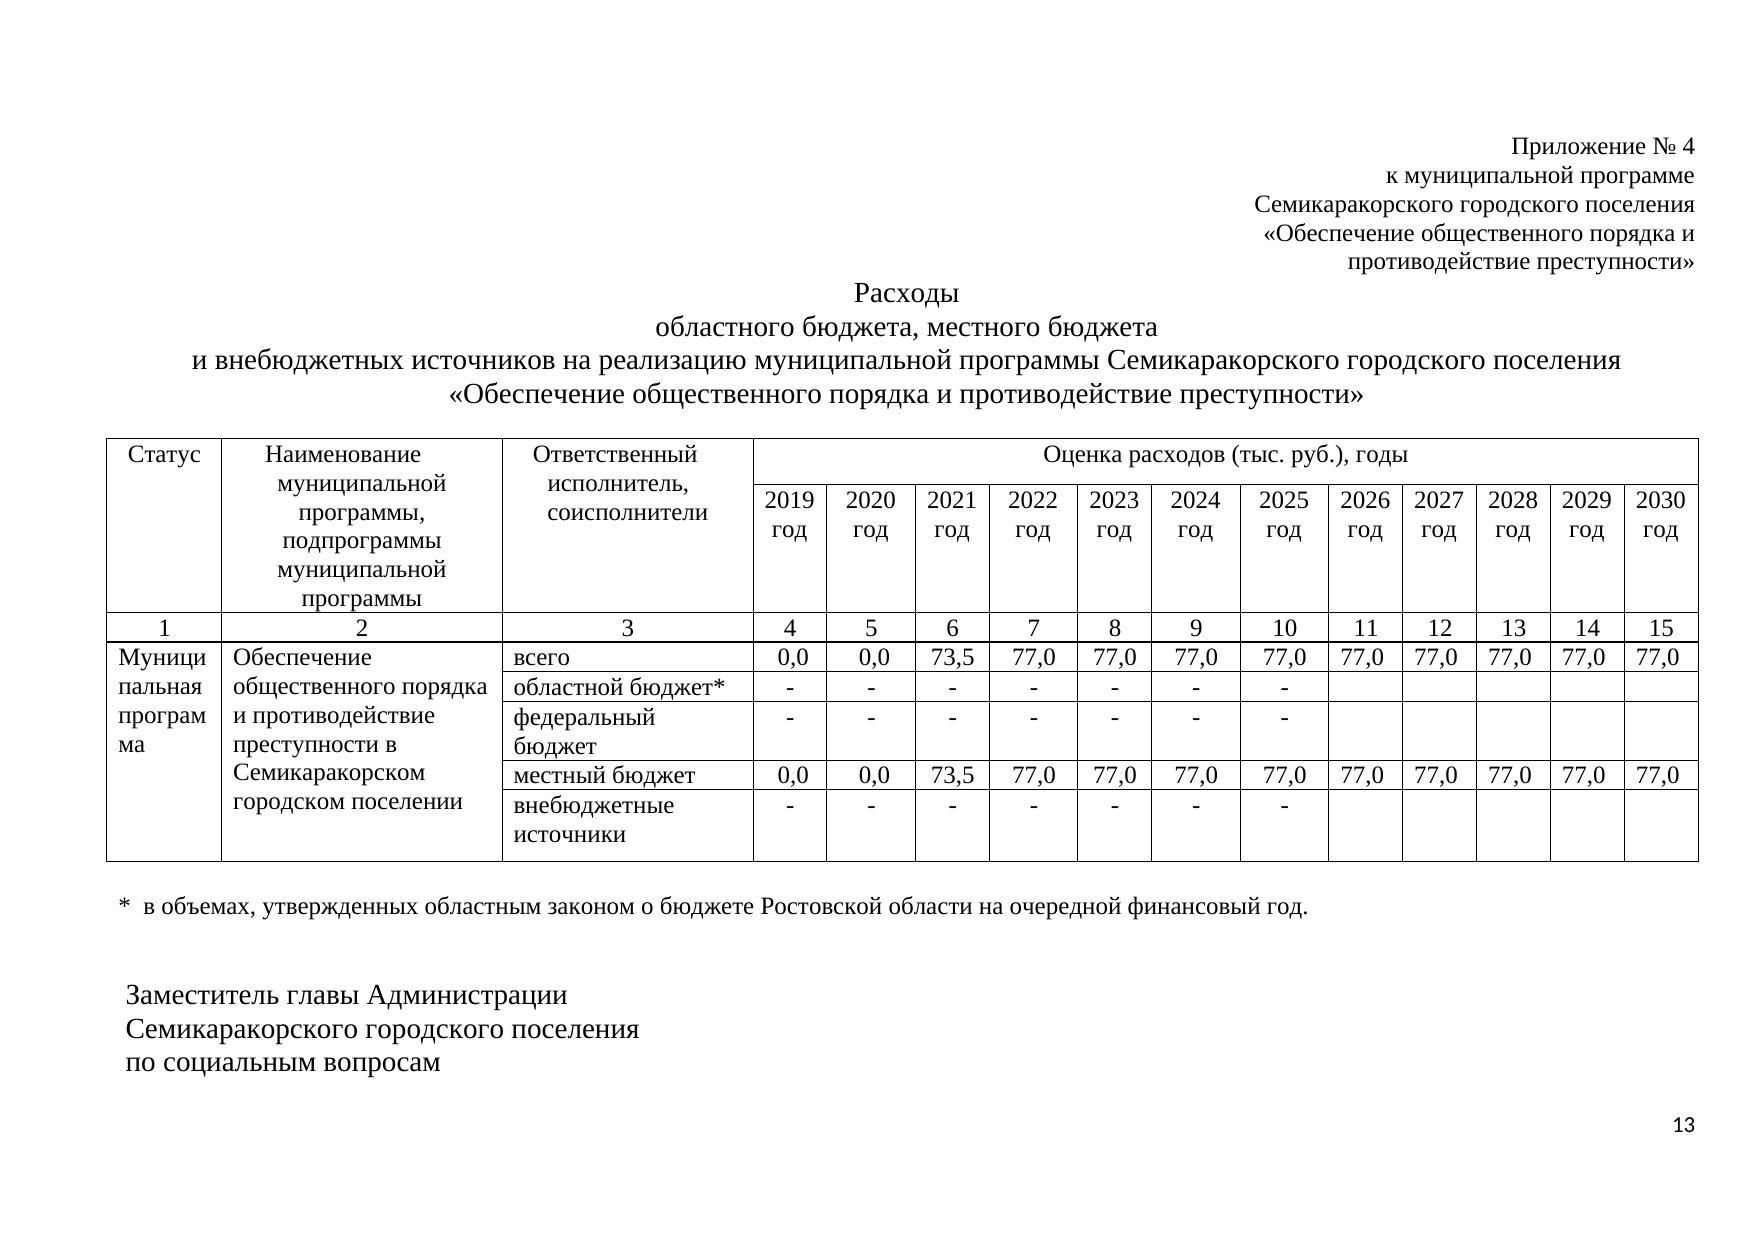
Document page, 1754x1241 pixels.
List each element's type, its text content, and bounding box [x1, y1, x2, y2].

table_cell 0,0 [754, 761, 826, 789]
table_cell [1403, 790, 1476, 861]
table_cell [1551, 672, 1624, 701]
table_cell - [990, 672, 1077, 701]
table_cell 77,0 [1551, 761, 1624, 789]
table_cell федеральный бюджет [503, 702, 753, 759]
table_cell - [1078, 672, 1151, 701]
table_cell внебюджетные источники [503, 790, 753, 861]
table_cell - [990, 790, 1077, 861]
text областного бюджета, местного бюджета [118, 309, 1695, 342]
table_cell местный бюджет [503, 761, 753, 789]
table_cell 2020 год [827, 485, 915, 612]
table_cell 77,0 [1477, 643, 1550, 671]
text Расходы [118, 275, 1695, 309]
table_cell 77,0 [990, 643, 1077, 671]
table_cell 7 [990, 613, 1077, 641]
table_cell 15 [1625, 613, 1698, 641]
text по социальным вопросам [118, 1044, 1695, 1078]
table_cell 2028 год [1477, 485, 1550, 612]
table_cell 2021 год [916, 485, 989, 612]
table_cell - [990, 702, 1077, 759]
table_cell 77,0 [1078, 643, 1151, 671]
table_cell 77,0 [1329, 643, 1402, 671]
table_cell - [1152, 790, 1240, 861]
table_cell 77,0 [1329, 761, 1402, 789]
table_cell 77,0 [990, 761, 1077, 789]
table_cell 2023 год [1078, 485, 1151, 612]
text Приложение № 4 к муниципальной программе Семикаракорского городского поселения «Обеспечение общественного порядка и противодействие преступности» [1211, 131, 1695, 275]
table_cell 77,0 [1551, 643, 1624, 671]
table_cell [1625, 672, 1698, 701]
table_cell 8 [1078, 613, 1151, 641]
table_cell всего [503, 643, 753, 671]
table_cell - [1152, 672, 1240, 701]
table_cell 9 [1152, 613, 1240, 641]
table_cell 4 [754, 613, 826, 641]
table_cell [1477, 672, 1550, 701]
table_cell - [827, 790, 915, 861]
table_cell [1329, 702, 1402, 759]
table_cell 77,0 [1152, 643, 1240, 671]
table_cell - [1241, 702, 1328, 759]
table_cell 77,0 [1241, 761, 1328, 789]
table_cell - [754, 702, 826, 759]
table_cell - [1241, 672, 1328, 701]
table_cell - [916, 672, 989, 701]
table_cell 77,0 [1403, 761, 1476, 789]
table_cell 77,0 [1625, 761, 1698, 789]
table_cell 77,0 [1078, 761, 1151, 789]
table_cell 14 [1551, 613, 1624, 641]
table_cell - [916, 790, 989, 861]
table_cell 77,0 [1477, 761, 1550, 789]
table_cell 77,0 [1625, 643, 1698, 671]
table_cell 2022 год [990, 485, 1077, 612]
table_cell [1625, 790, 1698, 861]
table_cell - [1078, 702, 1151, 759]
table_cell областной бюджет* [503, 672, 753, 701]
table_cell 2026 год [1329, 485, 1402, 612]
table_cell 2024 год [1152, 485, 1240, 612]
table_cell 12 [1403, 613, 1476, 641]
table_cell [1477, 790, 1550, 861]
table_cell 2025 год [1241, 485, 1328, 612]
table_cell 1 [107, 613, 221, 641]
table_cell 77,0 [1403, 643, 1476, 671]
table_cell [1403, 672, 1476, 701]
table_header Оценка расходов (тыс. руб.), годы [754, 439, 1698, 484]
table_cell 5 [827, 613, 915, 641]
table_cell 2019 год [754, 485, 826, 612]
table_cell 13 [1477, 613, 1550, 641]
table_cell 2030 год [1625, 485, 1698, 612]
table_cell [1403, 702, 1476, 759]
table_cell 77,0 [1241, 643, 1328, 671]
table_cell - [754, 672, 826, 701]
table_cell - [754, 790, 826, 861]
table_cell - [1078, 790, 1151, 861]
table_cell Муниципальная программа [107, 643, 221, 861]
table_cell 2027 год [1403, 485, 1476, 612]
table_cell [1329, 672, 1402, 701]
table_cell 10 [1241, 613, 1328, 641]
table_cell - [827, 672, 915, 701]
table_cell [1625, 702, 1698, 759]
table_cell 3 [503, 613, 753, 641]
table_cell 0,0 [827, 643, 915, 671]
table_cell 77,0 [1152, 761, 1240, 789]
table_cell - [1241, 790, 1328, 861]
table_cell - [1152, 702, 1240, 759]
table_cell [1551, 702, 1624, 759]
table_header Статус [107, 439, 221, 612]
table_cell 73,5 [916, 643, 989, 671]
table_cell 11 [1329, 613, 1402, 641]
text и внебюджетных источников на реализацию муниципальной программы Семикаракорского городского поселения [118, 342, 1695, 376]
table_cell [1551, 790, 1624, 861]
text «Обеспечение общественного порядка и противодействие преступности» [118, 376, 1695, 409]
table_cell - [827, 702, 915, 759]
table_cell [1329, 790, 1402, 861]
text * в объемах, утвержденных областным законом о бюджете Ростовской области на очередной финансовый год. [118, 891, 1695, 920]
table_header Ответственный исполнитель, соисполнители [503, 439, 753, 612]
table_cell Обеспечение общественного порядка и противодействие преступности в Семикаракорском городском поселении [222, 643, 502, 861]
table_cell 6 [916, 613, 989, 641]
table_cell - [916, 702, 989, 759]
table_header Наименование муниципальной программы, подпрограммы муниципальной программы [222, 439, 502, 612]
table_cell 0,0 [827, 761, 915, 789]
text Заместитель главы Администрации [118, 977, 1695, 1011]
table_cell 2 [222, 613, 502, 641]
table_cell [1477, 702, 1550, 759]
table_cell 73,5 [916, 761, 989, 789]
table_cell 2029 год [1551, 485, 1624, 612]
text Семикаракорского городского поселения [118, 1011, 1695, 1044]
table_cell 0,0 [754, 643, 826, 671]
